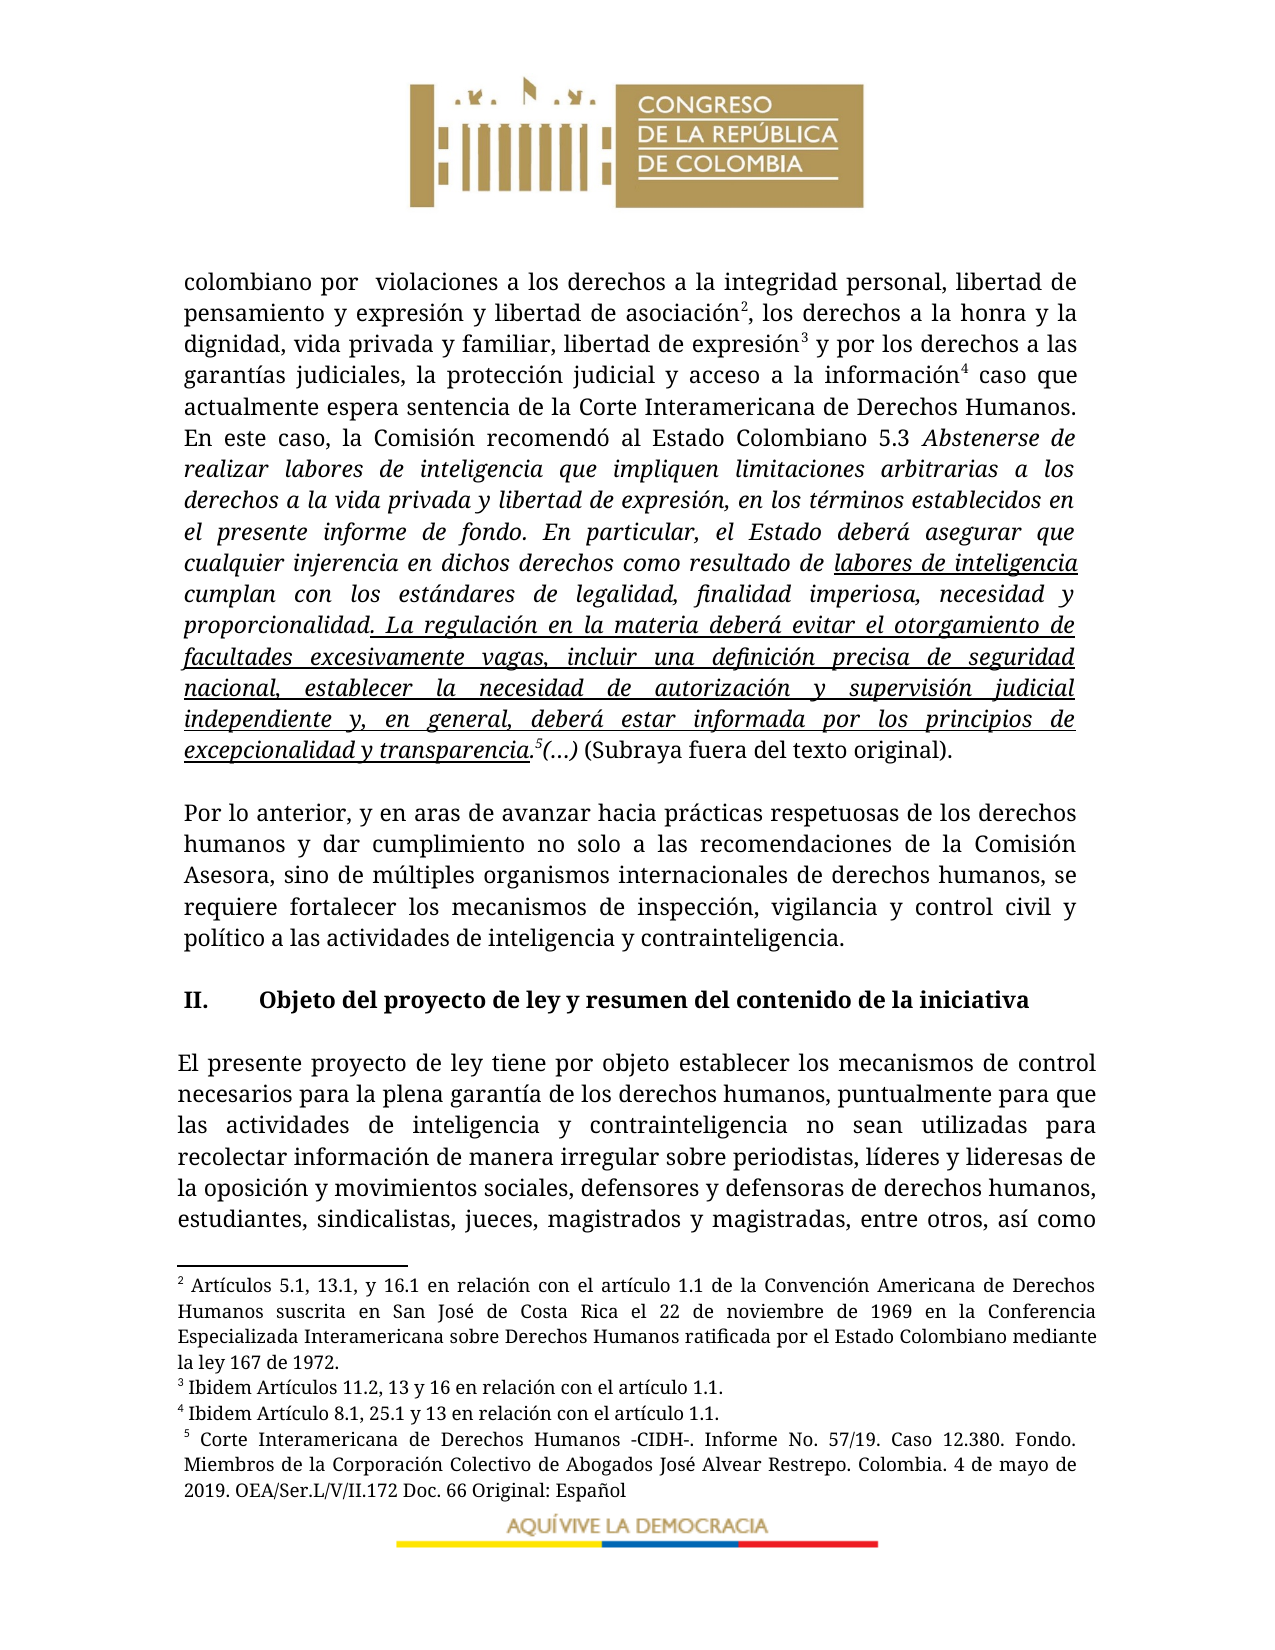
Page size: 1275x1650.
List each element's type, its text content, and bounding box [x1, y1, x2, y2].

picture [381, 1507, 894, 1551]
text Por lo anterior, y en aras de avanzar hacia prácticas respetuosas de los derechos humanos y dar cumplimiento no solo a las recomendaciones de la Comisión Asesora, sino de múltiples organismos internacionales de derechos humanos, se requiere fortalecer los mecanismos de inspección, vigilancia y control civil y político a las actividades de inteligencia y contrainteligencia. [183, 797, 1078, 953]
picture [404, 73, 871, 219]
list Objeto del proyecto de ley y resumen del contenido de la iniciativa [183, 984, 1078, 1016]
